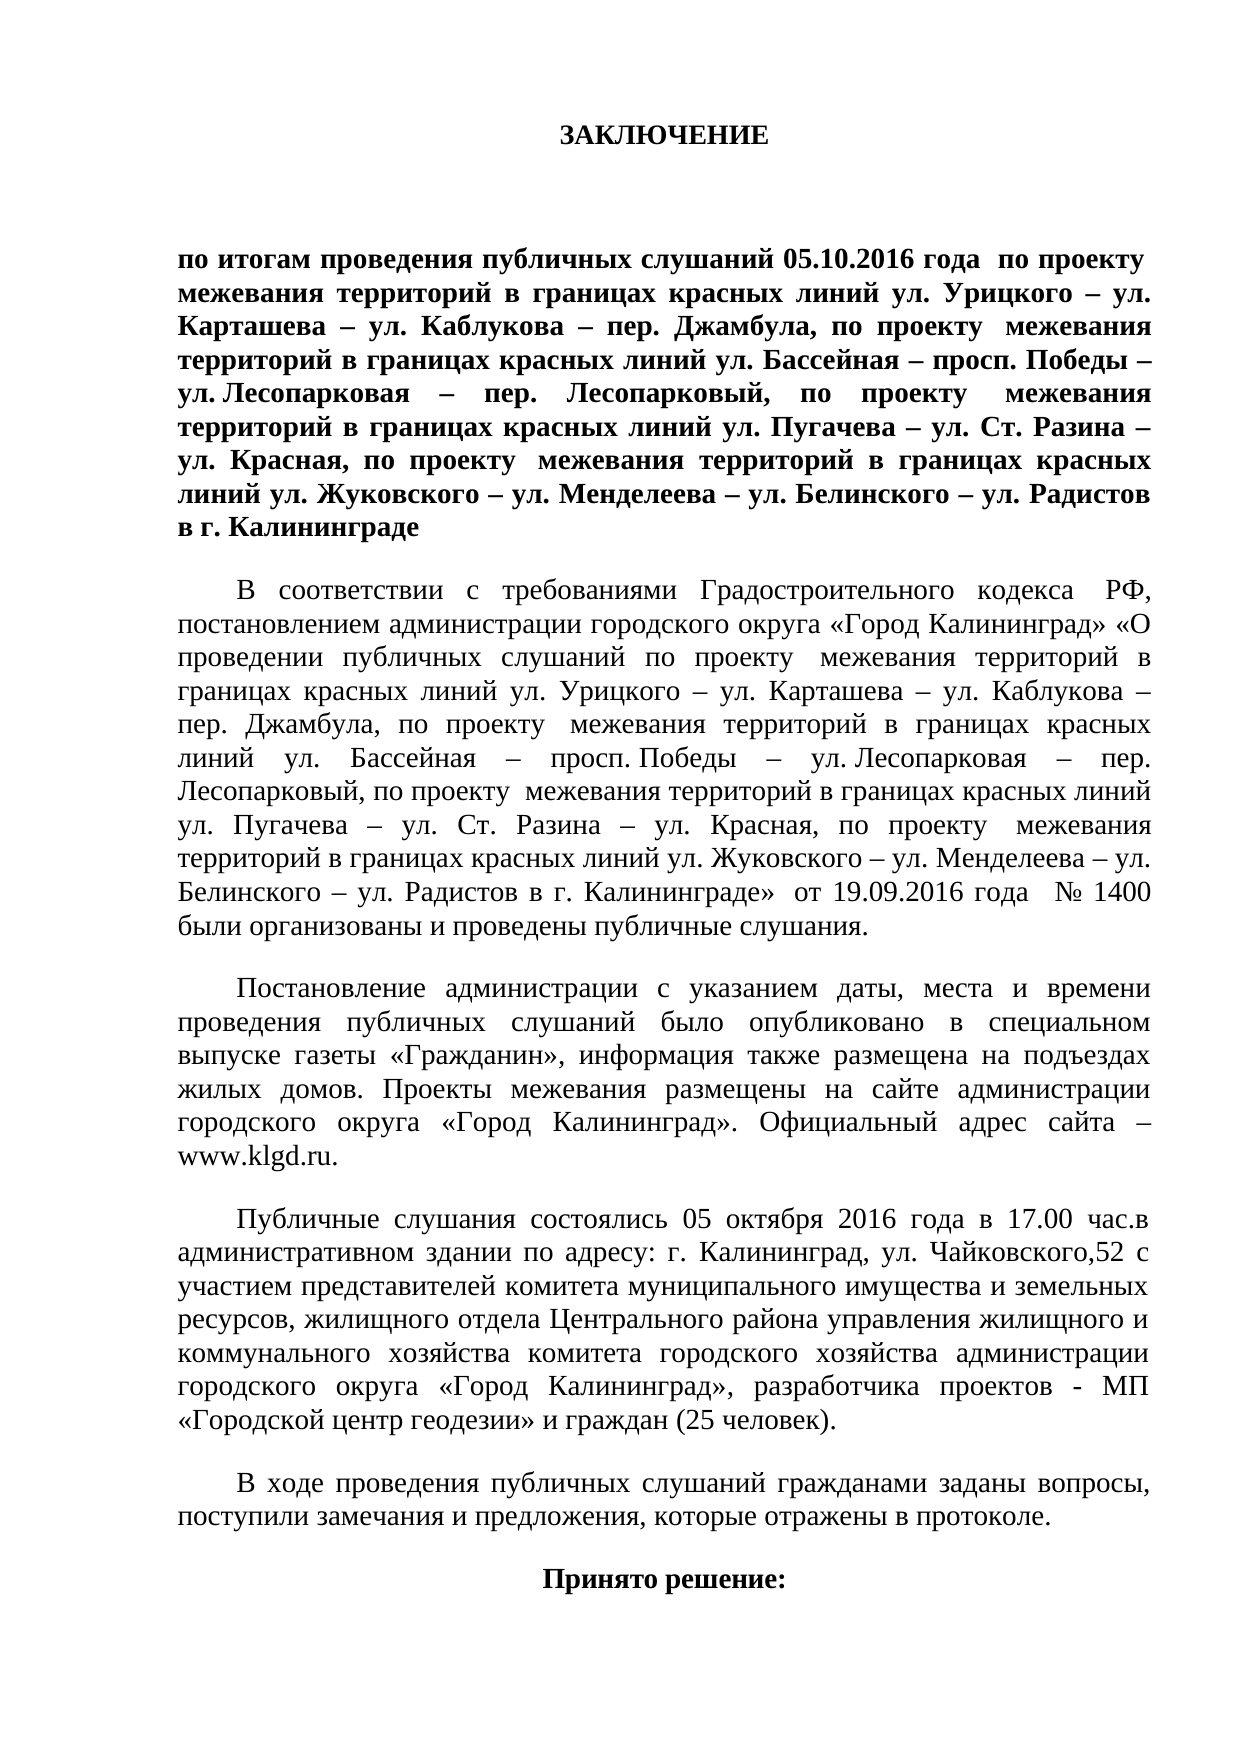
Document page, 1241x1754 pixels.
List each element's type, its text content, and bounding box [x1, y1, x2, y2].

text Публичные слушания состоялись 05 октября 2016 года в 17.00 час.в административном здании по адресу: г. Калининград, ул. Чайковского,52 с участием представителей комитета муниципального имущества и земельных ресурсов, жилищного отдела Центрального района управления жилищного и коммунального хозяйства комитета городского хозяйства администрации городского округа «Город Калининград», разработчика проектов - МП «Городской центр геодезии» и граждан (25 человек). [177, 1201, 1149, 1436]
text ЗАКЛЮЧЕНИЕ [177, 118, 1152, 151]
text по итогам проведения публичных слушаний 05.10.2016 года по проекту межевания территорий в границах красных линий ул. Урицкого – ул. Карташева – ул. Каблукова – пер. Джамбула, по проекту межевания территорий в границах красных линий ул. Бассейная – просп. Победы – ул. Лесопарковая – пер. Лесопарковый, по проекту межевания территорий в границах красных линий ул. Пугачева – ул. Ст. Разина – ул. Красная, по проекту межевания территорий в границах красных линий ул. Жуковского – ул. Менделеева – ул. Белинского – ул. Радистов в г. Калининграде [177, 241, 1152, 543]
text Принято решение: [177, 1561, 1152, 1594]
text В ходе проведения публичных слушаний гражданами заданы вопросы, поступили замечания и предложения, которые отражены в протоколе. [177, 1465, 1152, 1532]
text Постановление администрации с указанием даты, места и времени проведения публичных слушаний было опубликовано в специальном выпуске газеты «Гражданин», информация также размещена на подъездах жилых домов. Проекты межевания размещены на сайте администрации городского округа «Город Калининград». Официальный адрес сайта –www.klgd.ru. [177, 970, 1152, 1172]
text В соответствии с требованиями Градостроительного кодекса РФ, постановлением администрации городского округа «Город Калининград» «О проведении публичных слушаний по проекту межевания территорий в границах красных линий ул. Урицкого – ул. Карташева – ул. Каблукова – пер. Джамбула, по проекту межевания территорий в границах красных линий ул. Бассейная – просп. Победы – ул. Лесопарковая – пер. Лесопарковый, по проекту межевания территорий в границах красных линий ул. Пугачева – ул. Ст. Разина – ул. Красная, по проекту межевания территорий в границах красных линий ул. Жуковского – ул. Менделеева – ул. Белинского – ул. Радистов в г. Калининграде» от 19.09.2016 года № 1400 были организованы и проведены публичные слушания. [177, 572, 1152, 941]
